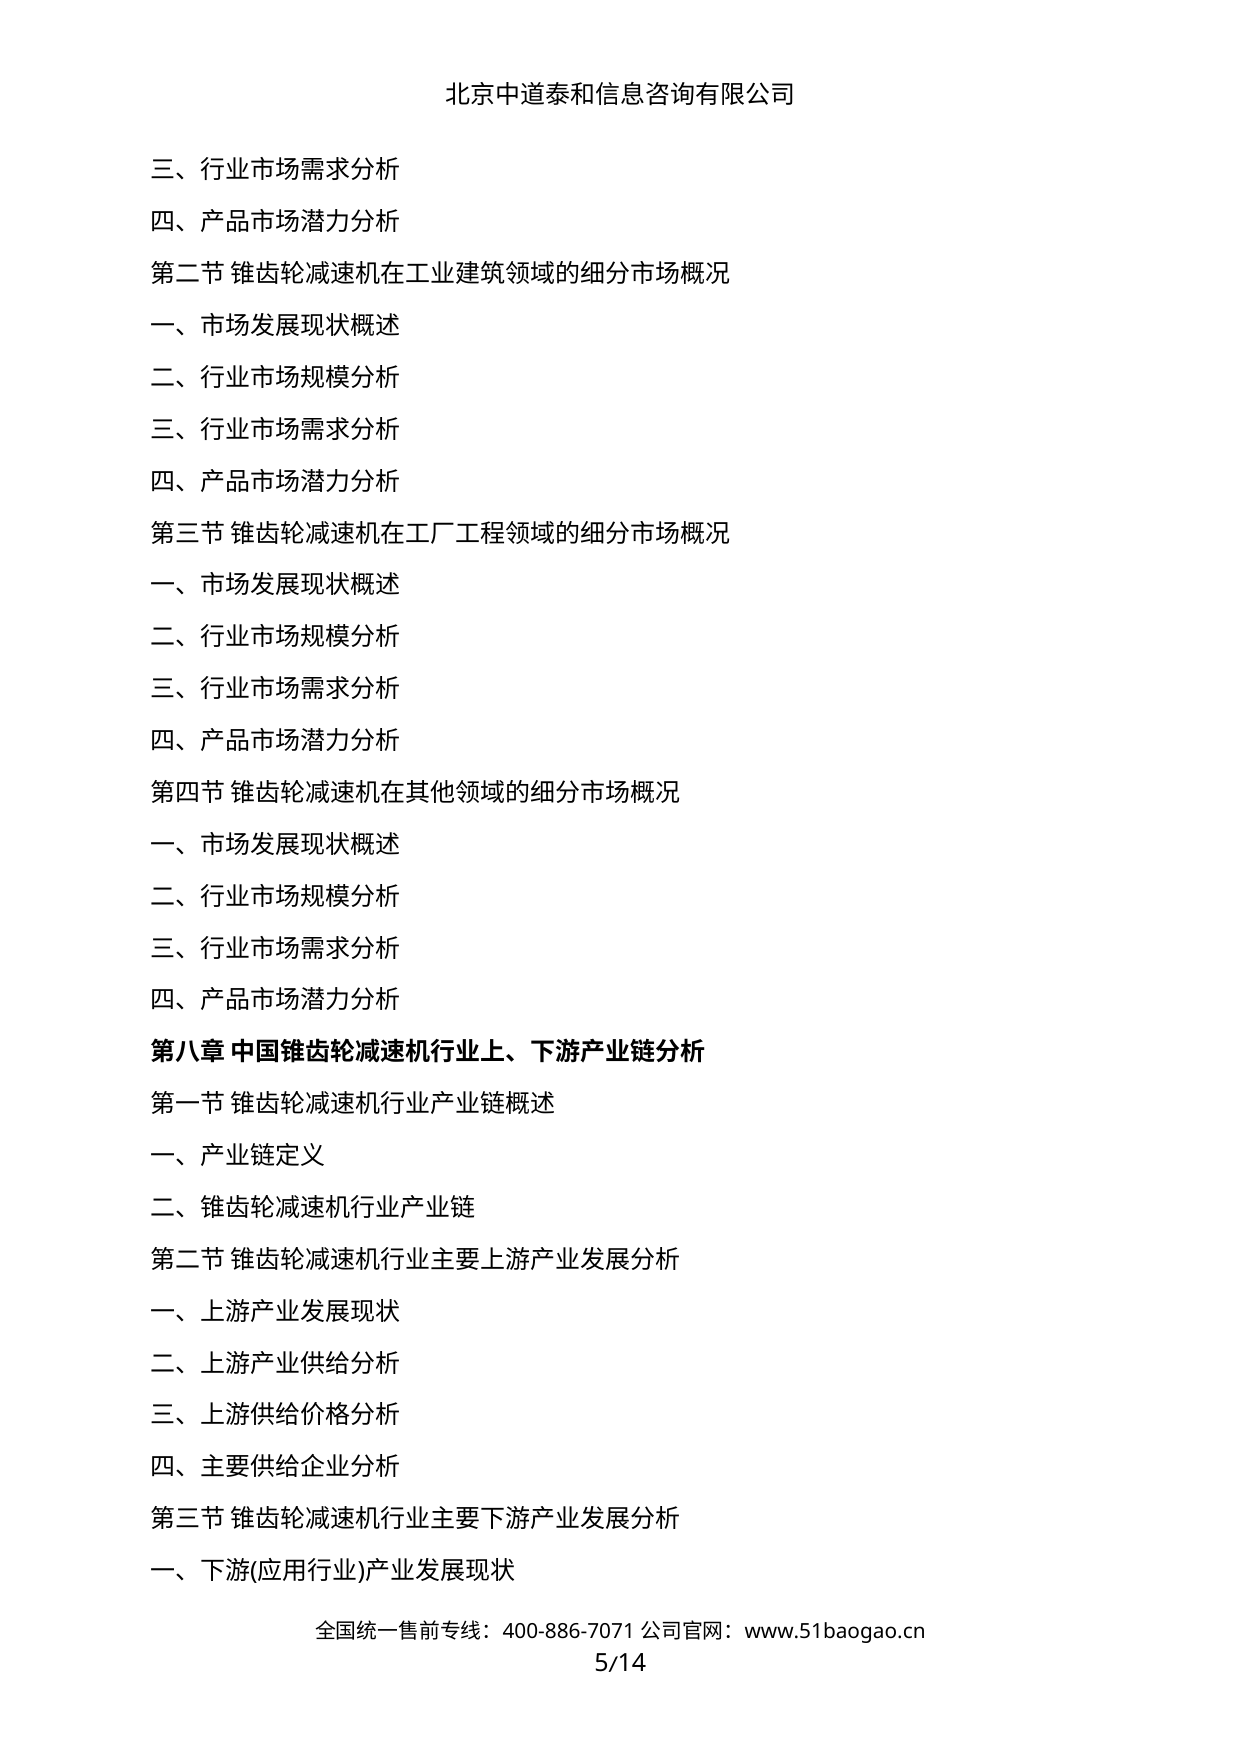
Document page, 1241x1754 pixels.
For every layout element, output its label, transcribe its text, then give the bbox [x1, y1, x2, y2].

text 一、上游产业发展现状 [150, 1291, 1090, 1327]
text 第四节 锥齿轮减速机在其他领域的细分市场概况 [150, 772, 1090, 809]
text 四、产品市场潜力分析 [150, 721, 1090, 757]
text 第三节 锥齿轮减速机在工厂工程领域的细分市场概况 [150, 513, 1090, 549]
text 三、行业市场需求分析 [150, 669, 1090, 705]
text 四、产品市场潜力分析 [150, 461, 1090, 497]
text 第八章 中国锥齿轮减速机行业上、下游产业链分析 [150, 1032, 1090, 1068]
text 四、产品市场潜力分析 [150, 202, 1090, 238]
text 二、行业市场规模分析 [150, 876, 1090, 912]
text 第二节 锥齿轮减速机行业主要上游产业发展分析 [150, 1239, 1090, 1276]
text 一、市场发展现状概述 [150, 824, 1090, 861]
text 二、上游产业供给分析 [150, 1343, 1090, 1379]
text 二、行业市场规模分析 [150, 617, 1090, 653]
text 一、市场发展现状概述 [150, 565, 1090, 601]
text 一、下游(应用行业)产业发展现状 [150, 1551, 1090, 1587]
text 三、上游供给价格分析 [150, 1395, 1090, 1431]
text 四、主要供给企业分析 [150, 1447, 1090, 1483]
text 第三节 锥齿轮减速机行业主要下游产业发展分析 [150, 1499, 1090, 1535]
text 一、产业链定义 [150, 1136, 1090, 1172]
text 第一节 锥齿轮减速机行业产业链概述 [150, 1084, 1090, 1120]
text 四、产品市场潜力分析 [150, 980, 1090, 1016]
text 第二节 锥齿轮减速机在工业建筑领域的细分市场概况 [150, 254, 1090, 290]
text 三、行业市场需求分析 [150, 150, 1090, 186]
text 二、行业市场规模分析 [150, 357, 1090, 394]
text 三、行业市场需求分析 [150, 928, 1090, 964]
text 二、锥齿轮减速机行业产业链 [150, 1187, 1090, 1224]
text 三、行业市场需求分析 [150, 409, 1090, 446]
text 一、市场发展现状概述 [150, 306, 1090, 342]
